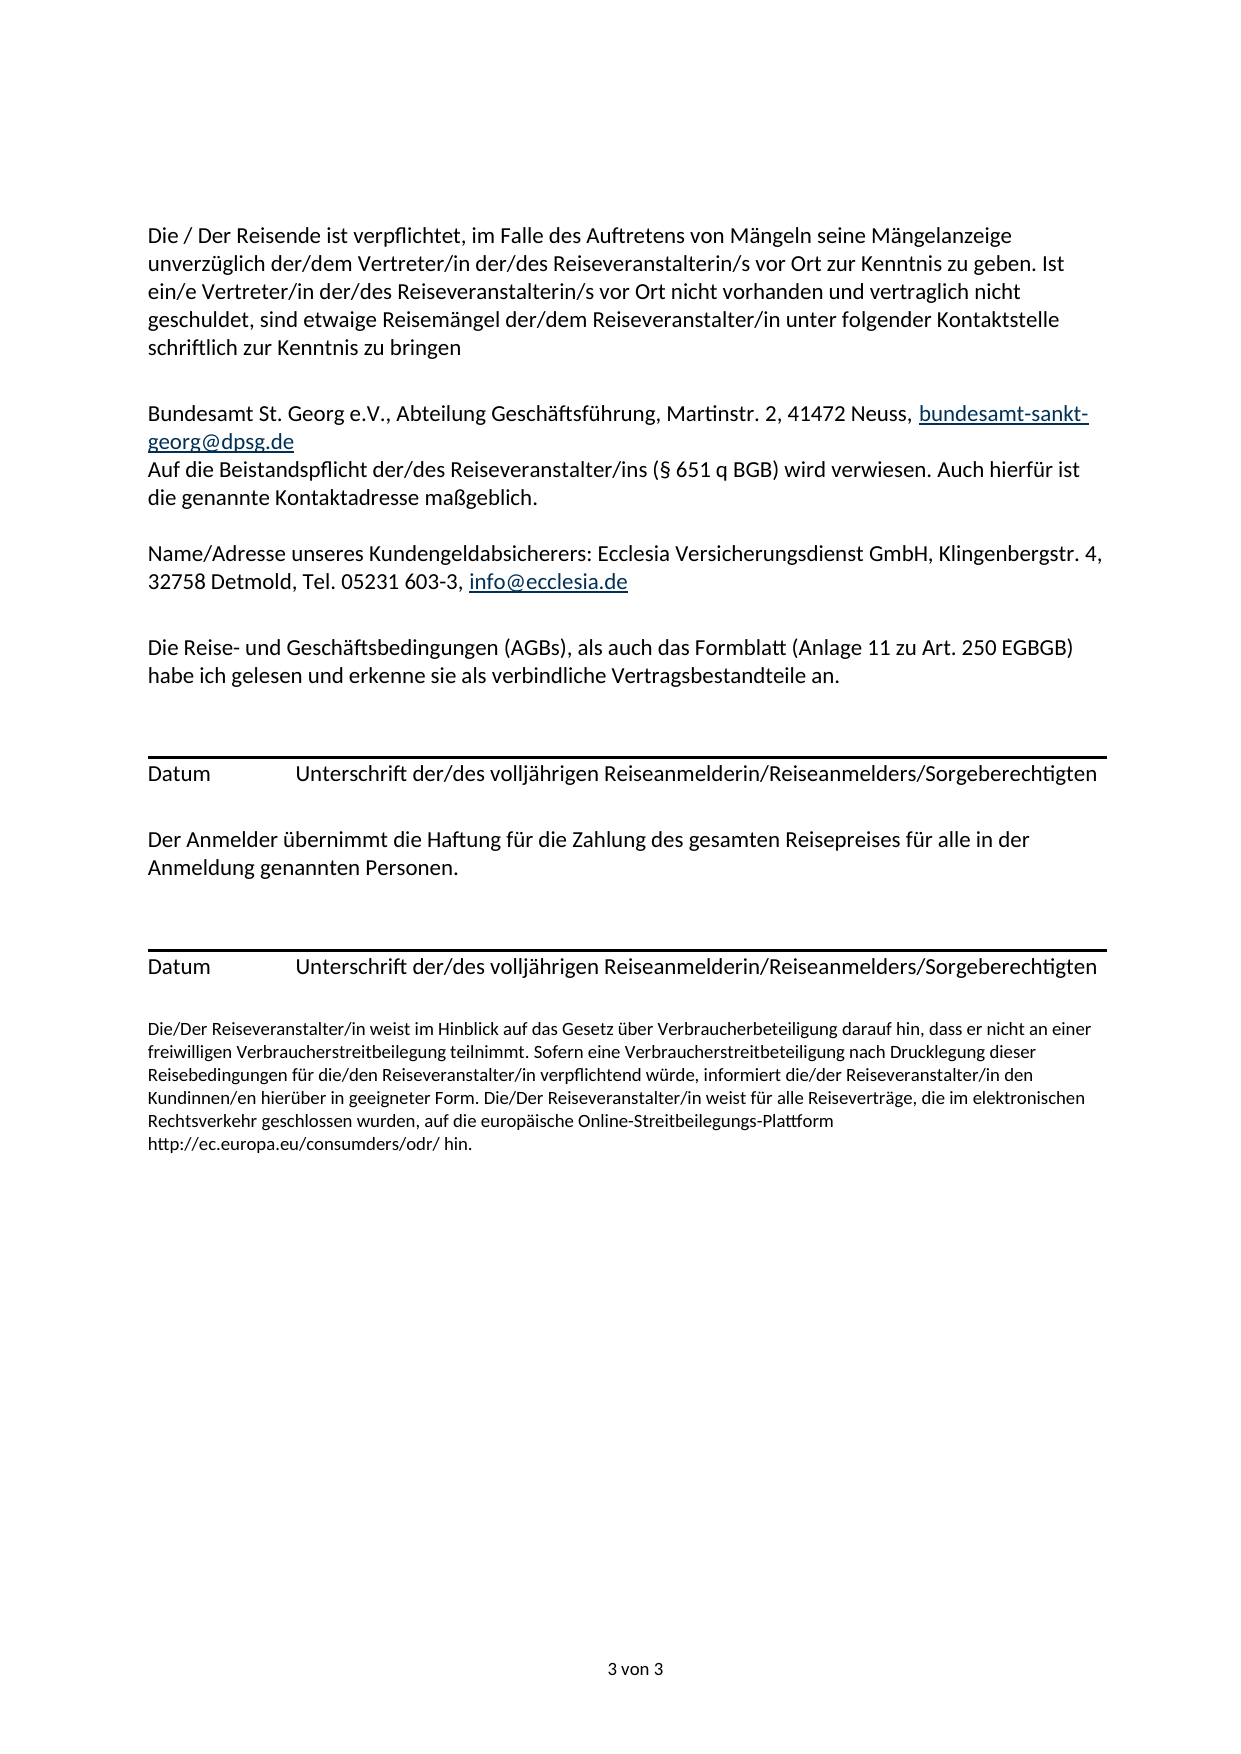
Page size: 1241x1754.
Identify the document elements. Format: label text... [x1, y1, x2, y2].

text Die / Der Reisende ist verpflichtet, im Falle des Auftretens von Mängeln seine Mängelanzeige unverzüglich der/dem Vertreter/in der/des Reiseveranstalterin/s vor Ort zur Kenntnis zu geben. Ist ein/e Vertreter/in der/des Reiseveranstalterin/s vor Ort nicht vorhanden und vertraglich nicht geschuldet, sind etwaige Reisemängel der/dem Reiseveranstalter/in unter folgender Kontaktstelle schriftlich zur Kenntnis zu bringen [148, 221, 1107, 362]
text Datum Unterschrift der/des volljährigen Reiseanmelderin/Reiseanmelders/Sorgeberechtigten [148, 952, 1107, 980]
text Die Reise- und Geschäftsbedingungen (AGBs), als auch das Formblatt (Anlage 11 zu Art. 250 EGBGB) habe ich gelesen und erkenne sie als verbindliche Vertragsbestandteile an. [148, 633, 1107, 689]
text Die/Der Reiseveranstalter/in weist im Hinblick auf das Gesetz über Verbraucherbeteiligung darauf hin, dass er nicht an einer freiwilligen Verbraucherstreitbeilegung teilnimmt. Sofern eine Verbraucherstreitbeteiligung nach Drucklegung dieser Reisebedingungen für die/den Reiseveranstalter/in verpflichtend würde, informiert die/der Reiseveranstalter/in den Kundinnen/en hierüber in geeigneter Form. Die/Der Reiseveranstalter/in weist für alle Reiseverträge, die im elektronischen Rechtsverkehr geschlossen wurden, auf die europäische Online-Streitbeilegungs-Plattform http://ec.europa.eu/consumders/odr/ hin. [148, 1017, 1107, 1155]
text Name/Adresse unseres Kundengeldabsicherers: Ecclesia Versicherungsdienst GmbH, Klingenbergstr. 4, 32758 Detmold, Tel. 05231 603-3, info@ecclesia.de [148, 539, 1107, 595]
text Auf die Beistandspflicht der/des Reiseveranstalter/ins (§ 651 q BGB) wird verwiesen. Auch hierfür ist die genannte Kontaktadresse maßgeblich. [148, 455, 1107, 511]
text Bundesamt St. Georg e.V., Abteilung Geschäftsführung, Martinstr. 2, 41472 Neuss, bundesamt-sankt-georg@dpsg.de [148, 399, 1107, 455]
text Der Anmelder übernimmt die Haftung für die Zahlung des gesamten Reisepreises für alle in der Anmeldung genannten Personen. [148, 825, 1107, 881]
text Datum Unterschrift der/des volljährigen Reiseanmelderin/Reiseanmelders/Sorgeberechtigten [148, 759, 1107, 787]
